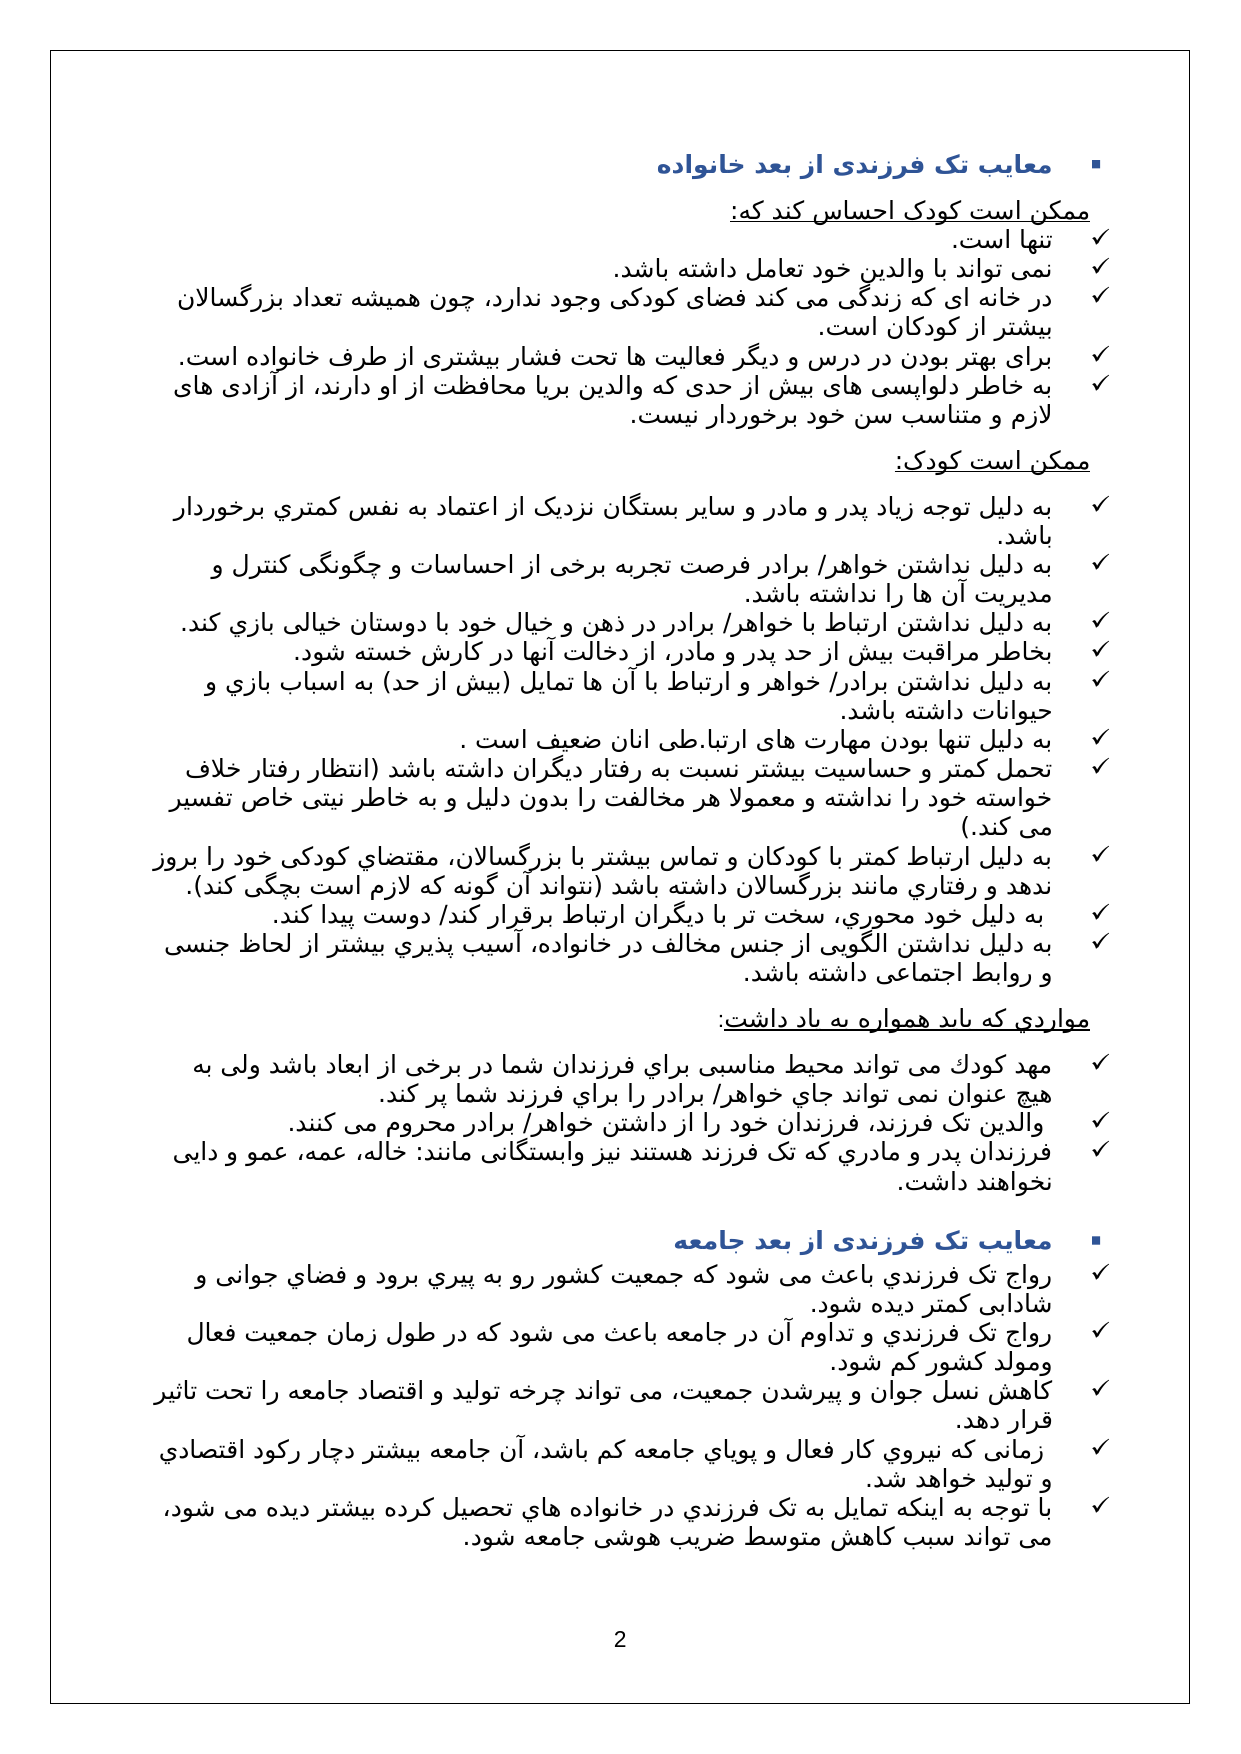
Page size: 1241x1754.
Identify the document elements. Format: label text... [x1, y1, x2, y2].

text ممکن است کودک: [150, 446, 1090, 475]
list به دلیل تنها بودن مهارت های ارتبا.طی انان ضعیف است . [150, 725, 1090, 754]
list در خانه ای که زندگی می کند فضای کودکی وجود ندارد، چون همیشه تعداد بزرگسالان بیشتر از کودکان است. [150, 283, 1090, 342]
list به دلیل نداشتن ارتباط با خواهر/ برادر در ذهن و خیال خود با دوستان خیالی بازي کند. [150, 608, 1090, 637]
list فرزندان پدر و مادري که تک فرزند هستند نیز وابستگانی مانند: خاله، عمه، عمو و دایی نخواهند داشت. [150, 1137, 1090, 1196]
list با توجه به اینکه تمایل به تک فرزندي در خانواده هاي تحصیل کرده بیشتر دیده می شود، می تواند سبب کاهش متوسط ضریب هوشی جامعه شود. [150, 1493, 1090, 1552]
list به دلیل نداشتن برادر/ خواهر و ارتباط با آن ها تمایل (بیش از حد) به اسباب بازي و حیوانات داشته باشد. [150, 667, 1090, 725]
text ممکن است کودک احساس کند که: [150, 196, 1090, 225]
list کاهش نسل جوان و پیرشدن جمعیت، می تواند چرخه تولید و اقتصاد جامعه را تحت تاثیر قرار دهد. [150, 1377, 1090, 1435]
list معایب تک فرزندی از بعد خانواده [150, 150, 1090, 179]
list به دلیل نداشتن الگویی از جنس مخالف در خانواده، آسیب پذیري بیشتر از لحاظ جنسی و روابط اجتماعی داشته باشد. [150, 929, 1090, 987]
list رواج تک فرزندي و تداوم آن در جامعه باعث می شود که در طول زمان جمعیت فعال ومولد کشور کم شود. [150, 1318, 1090, 1377]
list به دلیل نداشتن خواهر/ برادر فرصت تجربه برخی از احساسات و چگونگی کنترل و مدیریت آن ها را نداشته باشد. [150, 550, 1090, 608]
list تحمل کمتر و حساسیت بیشتر نسبت به رفتار دیگران داشته باشد (انتظار رفتار خلاف خواسته خود را نداشته و معمولا هر مخالفت را بدون دلیل و به خاطر نیتی خاص تفسیر می کند.) [150, 754, 1090, 842]
list زمانی که نیروي کار فعال و پویاي جامعه کم باشد، آن جامعه بیشتر دچار رکود اقتصادي و تولید خواهد شد. [150, 1435, 1090, 1493]
list بخاطر مراقبت بیش از حد پدر و مادر، از دخالت آنها در کارش خسته شود. [150, 637, 1090, 667]
list به دلیل خود محوري، سخت تر با دیگران ارتباط برقرار کند/ دوست پیدا کند. [150, 900, 1090, 929]
list معایب تک فرزندی از بعد جامعه [150, 1226, 1090, 1256]
text مواردي که باید همواره به یاد داشت: [150, 1004, 1090, 1033]
list به خاطر دلواپسی های بیش از حدی که والدین بریا محافظت از او دارند، از آزادی های لازم و متناسب سن خود برخوردار نیست. [150, 371, 1090, 429]
list والدین تک فرزند، فرزندان خود را از داشتن خواهر/ برادر محروم می کنند. [150, 1108, 1090, 1137]
list تنها است. [150, 225, 1090, 254]
list به دلیل توجه زیاد پدر و مادر و سایر بستگان نزدیک از اعتماد به نفس کمتري برخوردار باشد. [150, 492, 1090, 550]
list به دلیل ارتباط کمتر با کودکان و تماس بیشتر با بزرگسالان، مقتضاي کودکی خود را بروز ندهد و رفتاري مانند بزرگسالان داشته باشد (نتواند آن گونه که لازم است بچگی کند). [150, 842, 1090, 900]
list برای بهتر بودن در درس و دیگر فعالیت ها تحت فشار بیشتری از طرف خانواده است. [150, 342, 1090, 371]
list مهد کودك می تواند محیط مناسبی براي فرزندان شما در برخی از ابعاد باشد ولی به هیچ عنوان نمی تواند جاي خواهر/ برادر را براي فرزند شما پر کند. [150, 1050, 1090, 1108]
list نمی تواند با والدین خود تعامل داشته باشد. [150, 254, 1090, 283]
list رواج تک فرزندي باعث می شود که جمعیت کشور رو به پیري برود و فضاي جوانی و شادابی کمتر دیده شود. [150, 1260, 1090, 1318]
